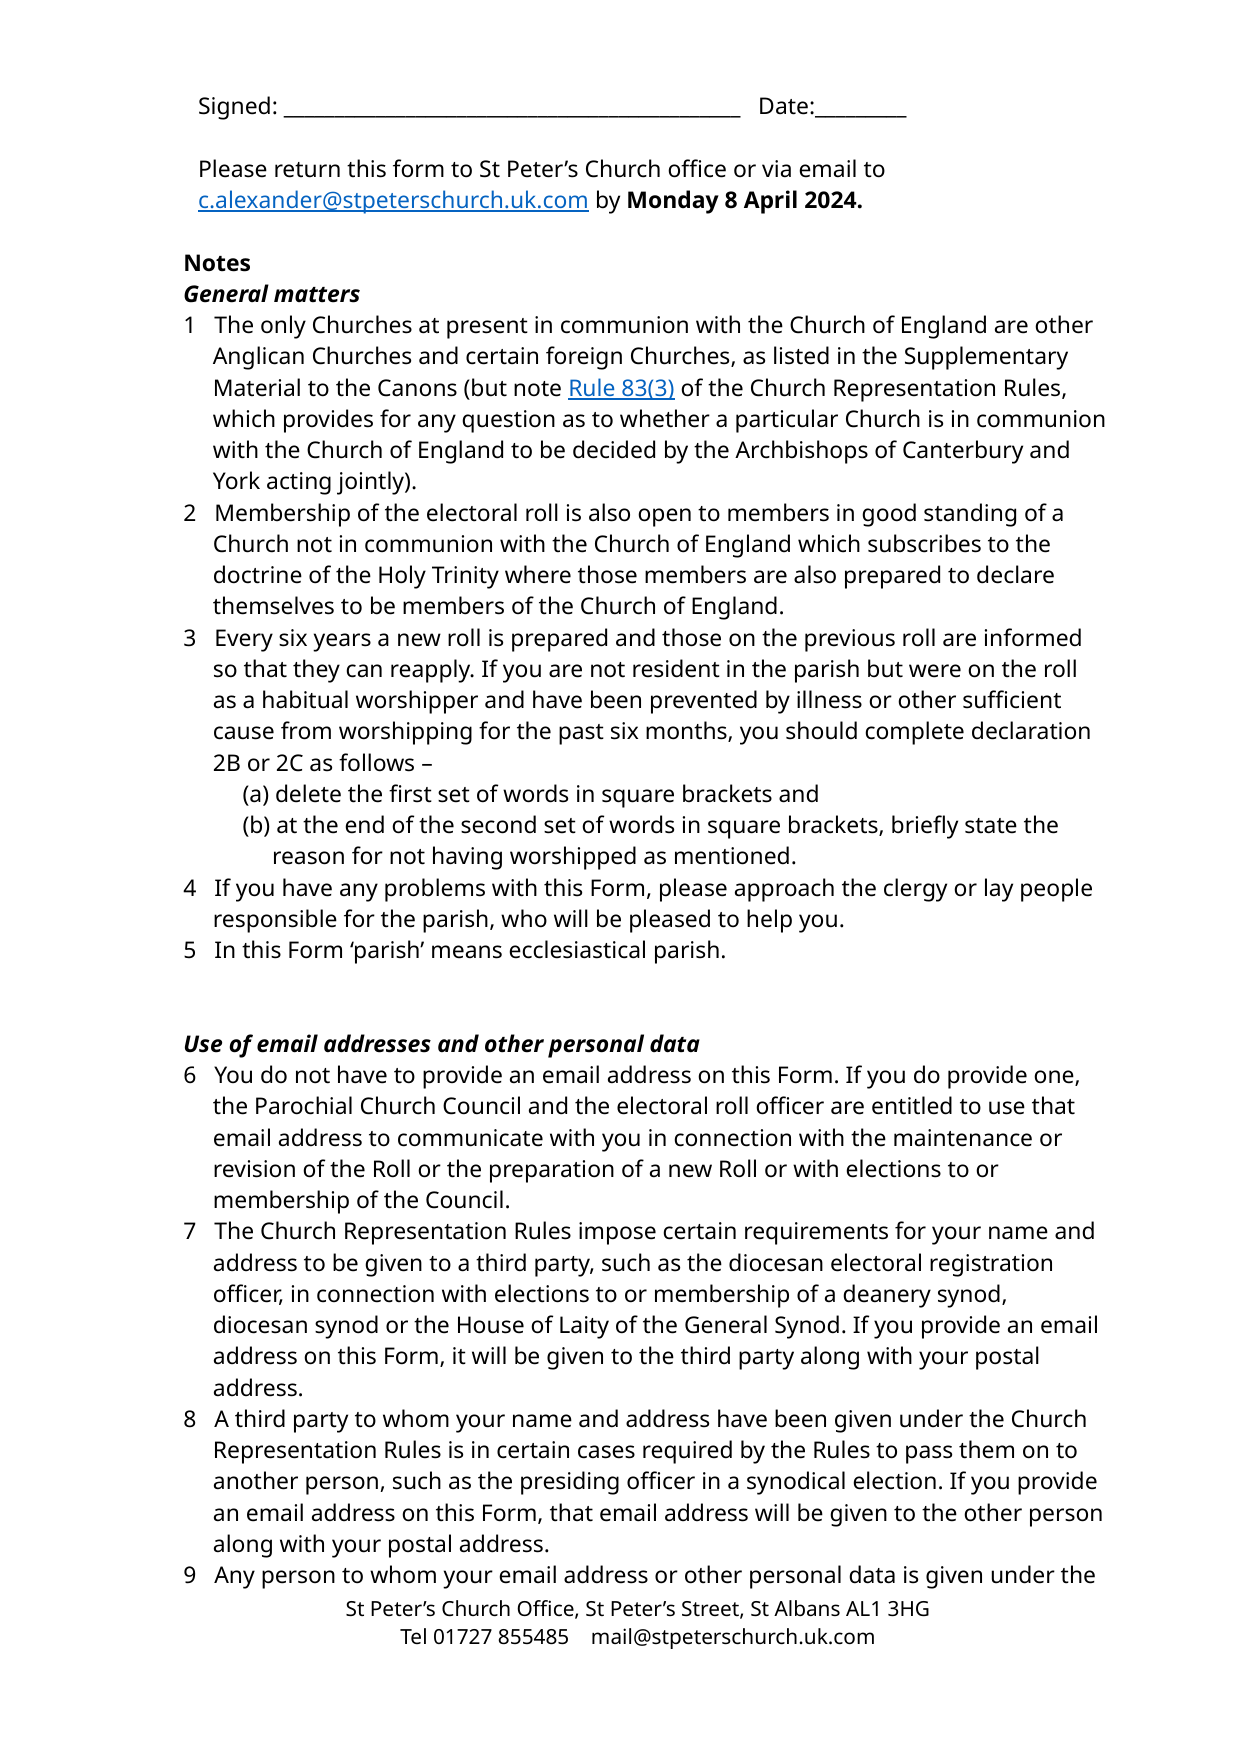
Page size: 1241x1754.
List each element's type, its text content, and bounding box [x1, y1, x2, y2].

text General matters [183, 278, 1107, 309]
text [183, 1559, 1107, 1590]
text (b) at the end of the second set of words in square brackets, briefly state the reason for not having worshipped as mentioned. [242, 809, 1107, 872]
text 8 A third party to whom your name and address have been given under the Church Representation Rules is in certain cases required by the Rules to pass them on to another person, such as the presiding officer in a synodical election. If you provide an email address on this Form, that email address will be given to the other person along with your postal address. [183, 1403, 1107, 1559]
text Use of email addresses and other personal data [183, 1028, 1107, 1059]
text 6 You do not have to provide an email address on this Form. If you do provide one, the Parochial Church Council and the electoral roll officer are entitled to use that email address to communicate with you in connection with the maintenance or revision of the Roll or the preparation of a new Roll or with elections to or membership of the Council. [183, 1059, 1107, 1215]
text Notes [183, 247, 1107, 278]
text 1 The only Churches at present in communion with the Church of England are other Anglican Churches and certain foreign Churches, as listed in the Supplementary Material to the Canons (but note Rule 83(3) of the Church Representation Rules, which provides for any question as to whether a particular Church is in communion with the Church of England to be decided by the Archbishops of Canterbury and York acting jointly). [183, 309, 1107, 497]
text 5 In this Form ‘parish’ means ecclesiastical parish. [183, 934, 1107, 965]
text 7 The Church Representation Rules impose certain requirements for your name and address to be given to a third party, such as the diocesan electoral registration officer, in connection with elections to or membership of a deanery synod, diocesan synod or the House of Laity of the General Synod. If you provide an email address on this Form, it will be given to the third party along with your postal address. [183, 1215, 1107, 1403]
text (a) delete the first set of words in square brackets and [242, 778, 1107, 809]
text Please return this form to St Peter’s Church office or via email to c.alexander@stpeterschurch.uk.com by Monday 8 April 2024. [198, 153, 1107, 215]
text Signed: _____________________________________________ Date:_________ [198, 90, 1107, 122]
text 2 Membership of the electoral roll is also open to members in good standing of a Church not in communion with the Church of England which subscribes to the doctrine of the Holy Trinity where those members are also prepared to declare themselves to be members of the Church of England. [183, 497, 1117, 622]
text 3 Every six years a new roll is prepared and those on the previous roll are informed so that they can reapply. If you are not resident in the parish but were on the roll as a habitual worshipper and have been prevented by illness or other sufficient cause from worshipping for the past six months, you should complete declaration 2B or 2C as follows – [183, 622, 1107, 778]
text 4 If you have any problems with this Form, please approach the clergy or lay people responsible for the parish, who will be pleased to help you. [183, 872, 1107, 934]
